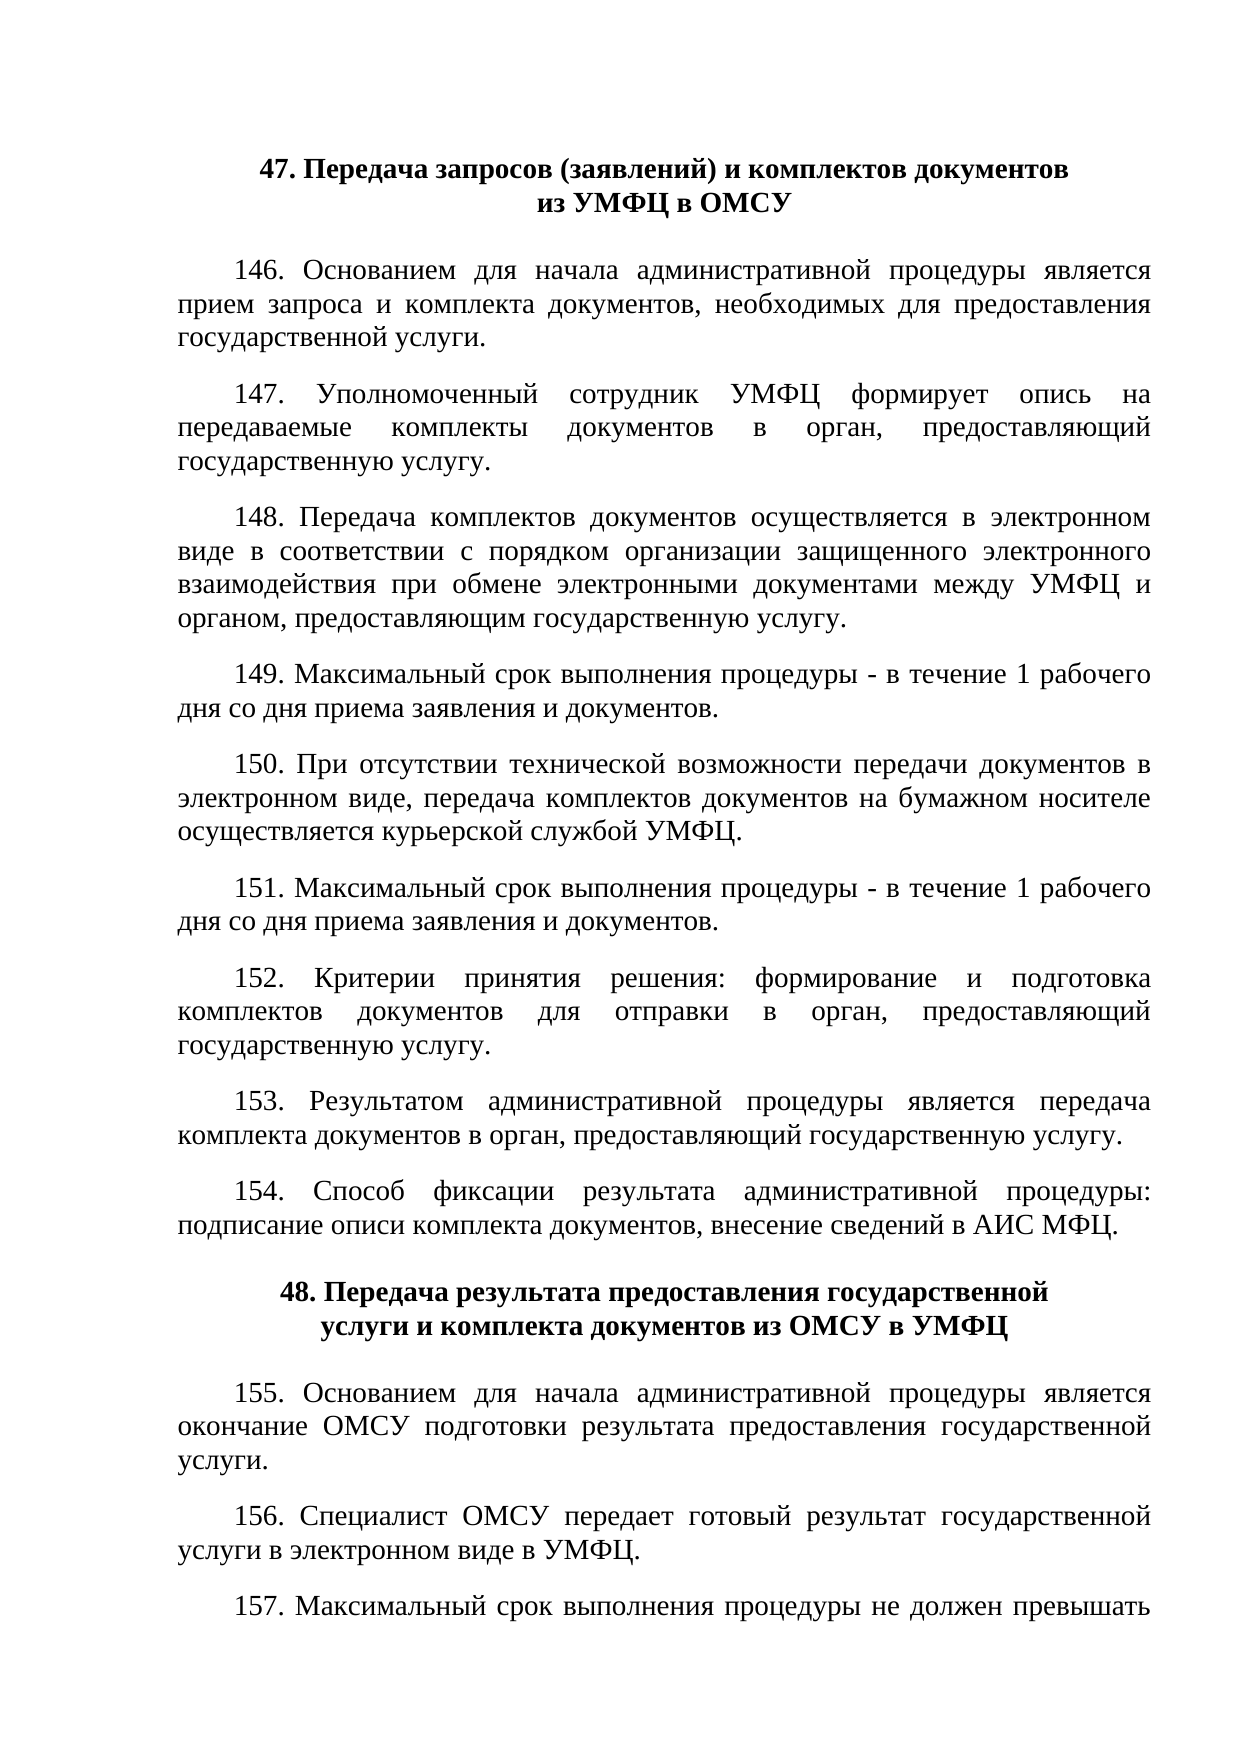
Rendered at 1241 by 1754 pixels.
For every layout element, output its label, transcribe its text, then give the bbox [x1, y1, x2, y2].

title 48. Передача результата предоставления государственной [177, 1274, 1152, 1308]
text 151. Максимальный срок выполнения процедуры - в течение 1 рабочего дня со дня приема заявления и документов. [177, 870, 1152, 937]
title из УМФЦ в ОМСУ [177, 185, 1152, 219]
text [177, 1588, 1152, 1622]
text 155. Основанием для начала административной процедуры является окончание ОМСУ подготовки результата предоставления государственной услуги. [177, 1375, 1152, 1475]
text 154. Способ фиксации результата административной процедуры: подписание описи комплекта документов, внесение сведений в АИС МФЦ. [177, 1173, 1152, 1241]
text 147. Уполномоченный сотрудник УМФЦ формирует опись на передаваемые комплекты документов в орган, предоставляющий государственную услугу. [177, 376, 1152, 476]
text 152. Критерии принятия решения: формирование и подготовка комплектов документов для отправки в орган, предоставляющий государственную услугу. [177, 960, 1152, 1061]
text 153. Результатом административной процедуры является передача комплекта документов в орган, предоставляющий государственную услугу. [177, 1083, 1152, 1151]
title услуги и комплекта документов из ОМСУ в УМФЦ [177, 1308, 1152, 1341]
title 47. Передача запросов (заявлений) и комплектов документов [177, 152, 1152, 185]
text 156. Специалист ОМСУ передает готовый результат государственной услуги в электронном виде в УМФЦ. [177, 1498, 1152, 1565]
text 148. Передача комплектов документов осуществляется в электронном виде в соответствии с порядком организации защищенного электронного взаимодействия при обмене электронными документами между УМФЦ и органом, предоставляющим государственную услугу. [177, 499, 1152, 633]
text 150. При отсутствии технической возможности передачи документов в электронном виде, передача комплектов документов на бумажном носителе осуществляется курьерской службой УМФЦ. [177, 746, 1152, 847]
text 146. Основанием для начала административной процедуры является прием запроса и комплекта документов, необходимых для предоставления государственной услуги. [177, 252, 1152, 353]
text 149. Максимальный срок выполнения процедуры - в течение 1 рабочего дня со дня приема заявления и документов. [177, 656, 1152, 723]
